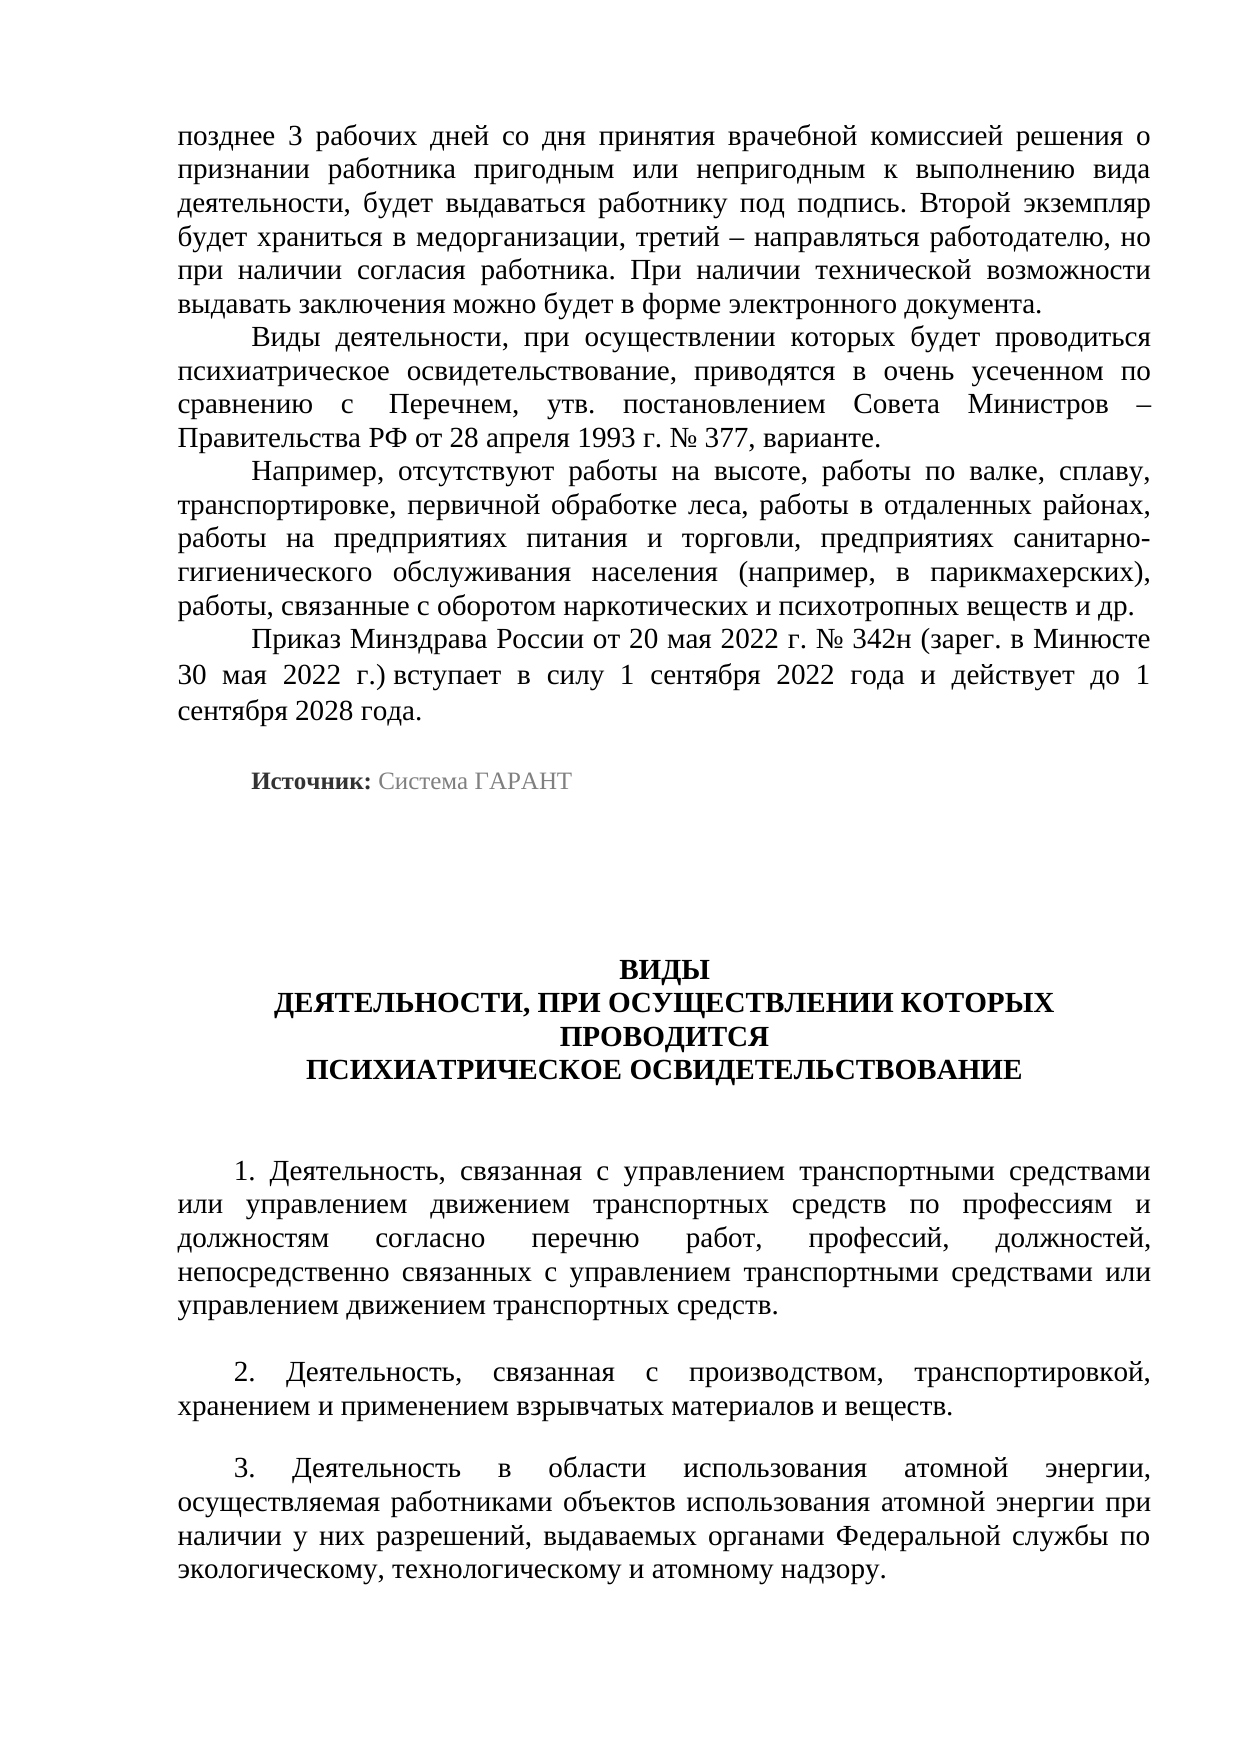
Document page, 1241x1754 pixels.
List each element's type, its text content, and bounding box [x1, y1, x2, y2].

text ПСИХИАТРИЧЕСКОЕ ОСВИДЕТЕЛЬСТВОВАНИЕ [177, 1052, 1152, 1086]
text ВИДЫ [177, 952, 1152, 985]
text Источник: Система ГАРАНТ [177, 766, 1152, 794]
text 3. Деятельность в области использования атомной энергии, осуществляемая работниками объектов использования атомной энергии при наличии у них разрешений, выдаваемых органами Федеральной службы по экологическому, технологическому и атомному надзору. [177, 1451, 1152, 1585]
text 1. Деятельность, связанная с управлением транспортными средствами или управлением движением транспортных средств по профессиям и должностям согласно перечню работ, профессий, должностей, непосредственно связанных с управлением транспортными средствами или управлением движением транспортных средств. [177, 1153, 1152, 1321]
text ДЕЯТЕЛЬНОСТИ, ПРИ ОСУЩЕСТВЛЕНИИ КОТОРЫХ ПРОВОДИТСЯ [177, 985, 1152, 1052]
text Виды деятельности, при осуществлении которых будет проводиться психиатрическое освидетельствование, приводятся в очень усеченном по сравнению с Перечнем, утв. постановлением Совета Министров – Правительства РФ от 28 апреля 1993 г. № 377, варианте. [177, 319, 1152, 453]
text Приказ Минздрава России от 20 мая 2022 г. № 342н (зарег. в Минюсте 30 мая 2022 г.) вступает в силу 1 сентября 2022 года и действует до 1 сентября 2028 года. [177, 621, 1152, 727]
text 2. Деятельность, связанная с производством, транспортировкой, хранением и применением взрывчатых материалов и веществ. [177, 1354, 1152, 1421]
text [177, 118, 1152, 319]
text Например, отсутствуют работы на высоте, работы по валке, сплаву, транспортировке, первичной обработке леса, работы в отдаленных районах, работы на предприятиях питания и торговли, предприятиях санитарно-гигиенического обслуживания населения (например, в парикмахерских), работы, связанные с оборотом наркотических и психотропных веществ и др. [177, 453, 1152, 621]
